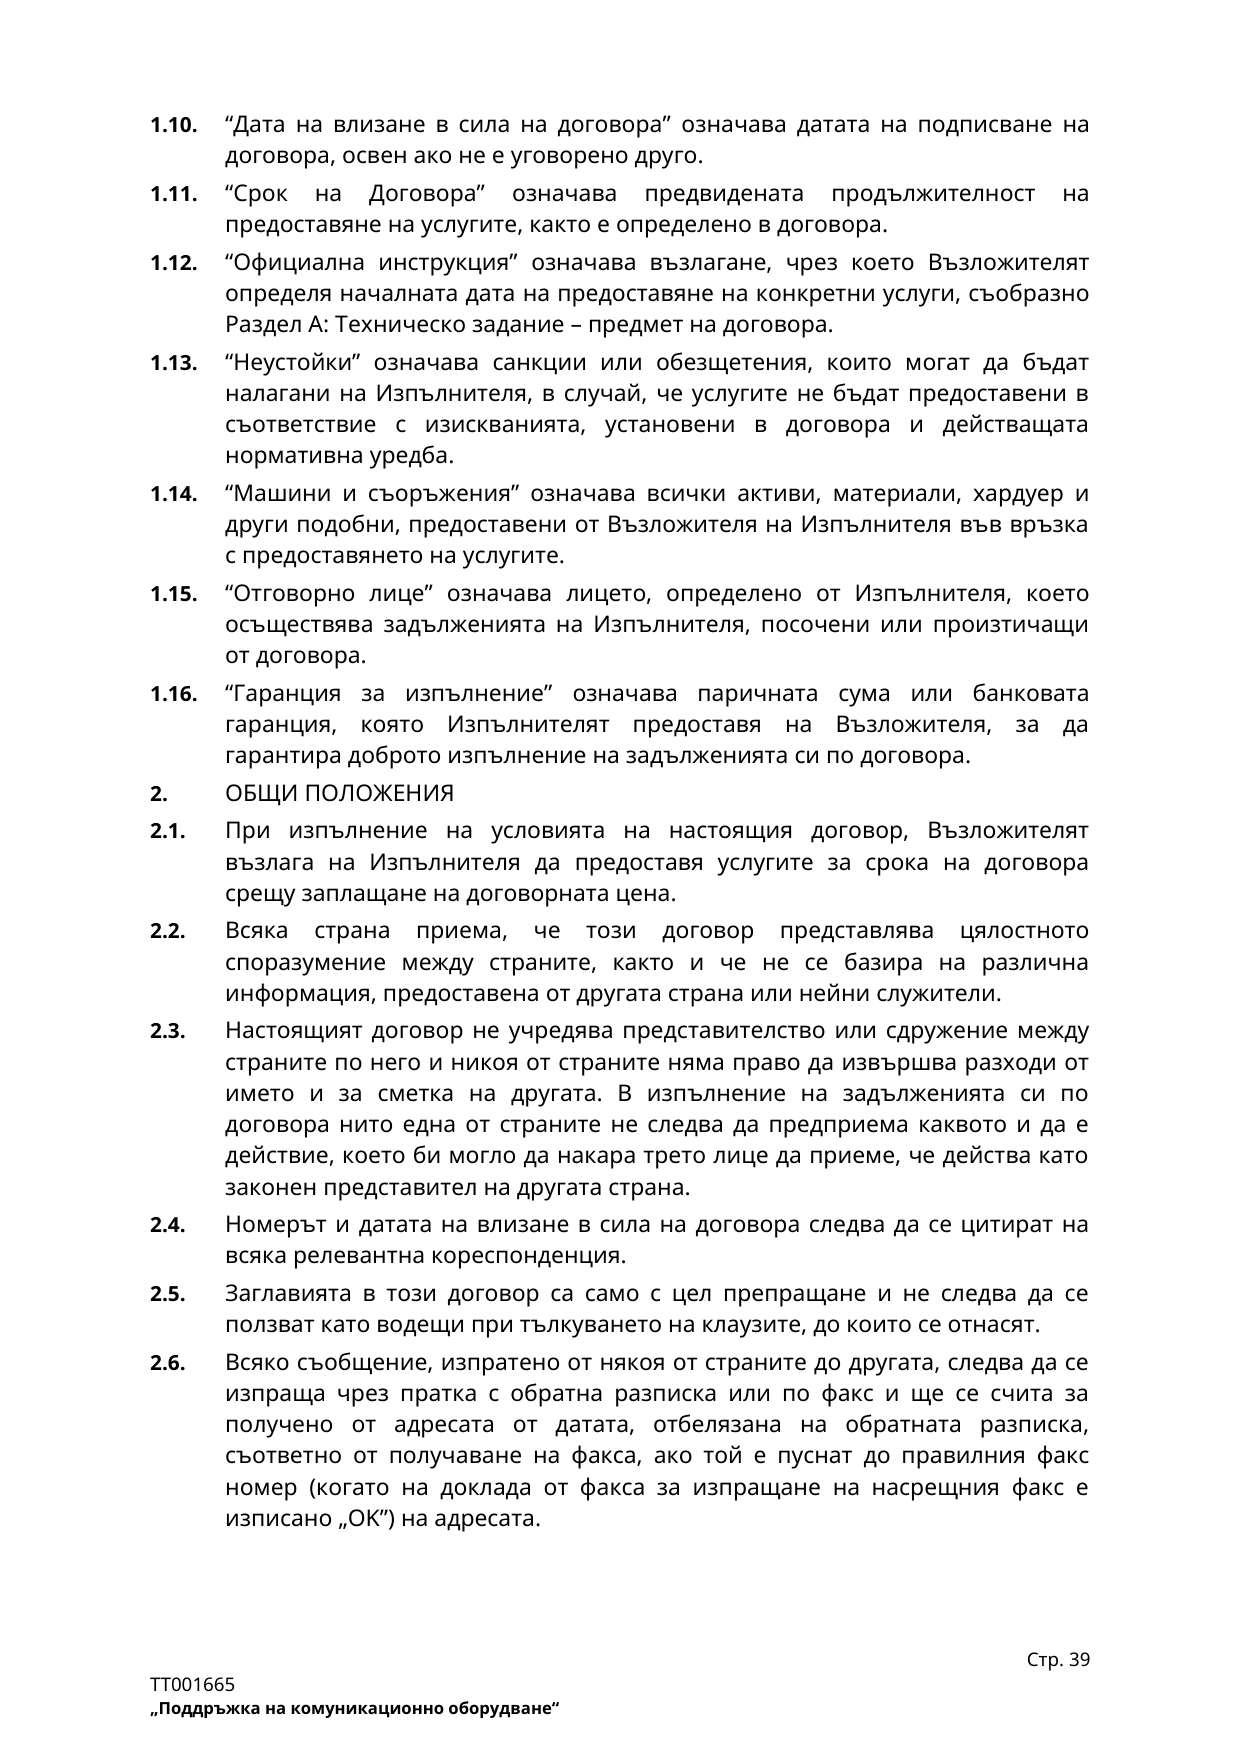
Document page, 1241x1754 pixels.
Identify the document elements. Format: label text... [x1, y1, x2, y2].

list “Отговорно лице” означава лицето, определено от Изпълнителя, което осъществява задълженията на Изпълнителя, посочени или произтичащи от договора. [150, 577, 1090, 670]
list ОБЩИ ПОЛОЖЕНИЯ [150, 777, 1090, 808]
list “Официална инструкция” означава възлагане, чрез което Възложителят определя началната дата на предоставяне на конкретни услуги, съобразно Раздел А: Техническо задание – предмет на договора. [150, 245, 1090, 339]
list “Машини и съоръжения” означава всички активи, материали, хардуер и други подобни, предоставени от Възложителя на Изпълнителя във връзка с предоставянето на услугите. [150, 477, 1090, 570]
list Всяка страна приема, че този договор представлява цялостното споразумение между страните, както и че не се базира на различна информация, предоставена от другата страна или нейни служители. [150, 914, 1090, 1008]
list “Срок на Договора” означава предвидената продължителност на предоставяне на услугите, както е определено в договора. [150, 177, 1090, 239]
list “Неустойки” означава санкции или обезщетения, които могат да бъдат налагани на Изпълнителя, в случай, че услугите не бъдат предоставени в съответствие с изискванията, установени в договора и действащата нормативна уредба. [150, 345, 1090, 470]
list Всяко съобщение, изпратено от някоя от страните до другата, следва да се изпраща чрез пратка с обратна разписка или по факс и ще се счита за получено от адресата от датата, отбелязана на обратната разписка, съответно от получаване на факса, ако той е пуснат до правилния факс номер (когато на доклада от факса за изпращане на насрещния факс е изписано „OK”) на адресата. [150, 1345, 1090, 1533]
list “Гаранция за изпълнение” означава паричната сума или банковата гаранция, която Изпълнителят предоставя на Възложителя, за да гарантира доброто изпълнение на задълженията си по договора. [150, 677, 1090, 770]
list При изпълнение на условията на настоящия договор, Възложителят възлага на Изпълнителя да предоставя услугите за срока на договора срещу заплащане на договорната цена. [150, 814, 1090, 908]
list Заглавията в този договор са само с цел препращане и не следва да се ползват като водещи при тълкуването на клаузите, до които се отнасят. [150, 1277, 1090, 1339]
list “Дата на влизане в сила на договора” означава датата на подписване на договора, освен ако не е уговорено друго. [150, 108, 1090, 170]
list Номерът и датата на влизане в сила на договора следва да се цитират на всяка релевантна кореспонденция. [150, 1208, 1090, 1270]
list Настоящият договор не учредява представителство или сдружение между страните по него и никоя от страните няма право да извършва разходи от името и за сметка на другата. В изпълнение на задълженията си по договора нито една от страните не следва да предприема каквото и да е действие, което би могло да накара трето лице да приеме, че действа като законен представител на другата страна. [150, 1014, 1090, 1202]
